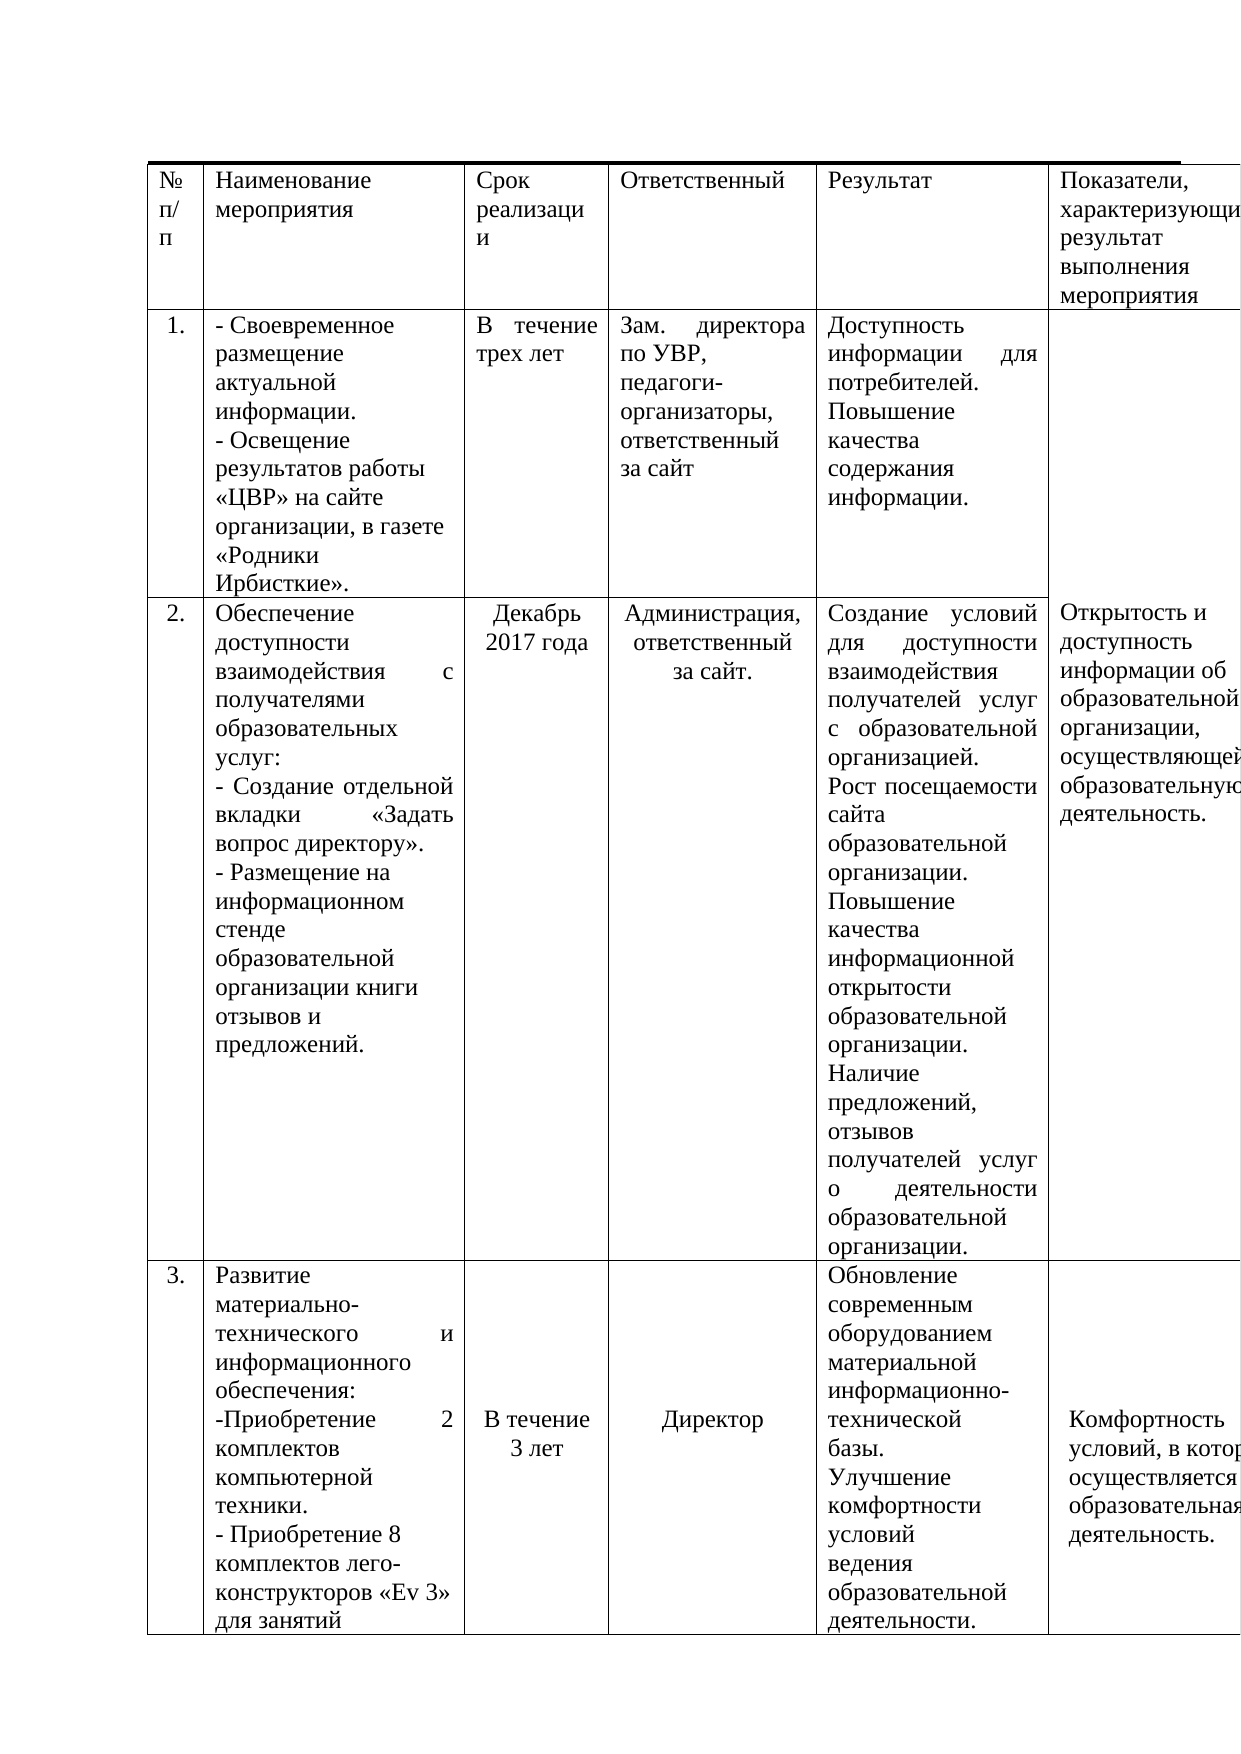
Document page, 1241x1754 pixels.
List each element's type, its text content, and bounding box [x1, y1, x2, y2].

table_cell Декабрь 2017 года [465, 598, 608, 1259]
table_header № п/п [148, 165, 203, 309]
table_cell 3. [148, 1261, 203, 1634]
table_cell 2. [148, 598, 203, 1259]
table_cell В течение трех лет [465, 310, 608, 597]
table_cell Доступность информации для потребителей. Повышение качества содержания информации. [817, 310, 1048, 597]
table_cell Создание условий для доступности взаимодействия получателей услуг с образовательной организацией. Рост посещаемости сайта образовательной организации. Повышение качества информационной открытости образовательной организации. Наличие предложений, отзывов получателей услуг о деятельности образовательной организации. [817, 598, 1048, 1259]
table_header Показатели, характеризующие результат выполнения мероприятия [1049, 165, 1240, 309]
table_header Результат [817, 165, 1048, 309]
table_cell Зам. директора по УВР, педагоги-организаторы, ответственный за сайт [609, 310, 816, 597]
table_cell Обеспечение доступности взаимодействия с получателями образовательных услуг: - Создание отдельной вкладки «Задать вопрос директору». - Размещение на информационном стенде образовательной организации книги отзывов и предложений. [204, 598, 464, 1259]
table_cell Администрация, ответственный за сайт. [609, 598, 816, 1259]
table_cell Открытость и доступность информации об образовательной организации, осуществляющей образовательную деятельность. [1049, 310, 1240, 1259]
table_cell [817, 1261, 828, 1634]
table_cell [204, 1261, 464, 1634]
table_cell 1. [148, 310, 203, 597]
table_cell Директор [609, 1261, 816, 1634]
table_cell В течение 3 лет [465, 1261, 608, 1634]
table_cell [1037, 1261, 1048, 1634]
table_header Ответственный [609, 165, 816, 309]
table_header Срок реализации [465, 165, 608, 309]
table_header Наименование мероприятия [204, 165, 464, 309]
table_cell - Своевременное размещение актуальной информации. - Освещение результатов работы «ЦВР» на сайте организации, в газете «Родники Ирбисткие». [204, 310, 464, 597]
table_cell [1049, 1261, 1240, 1634]
